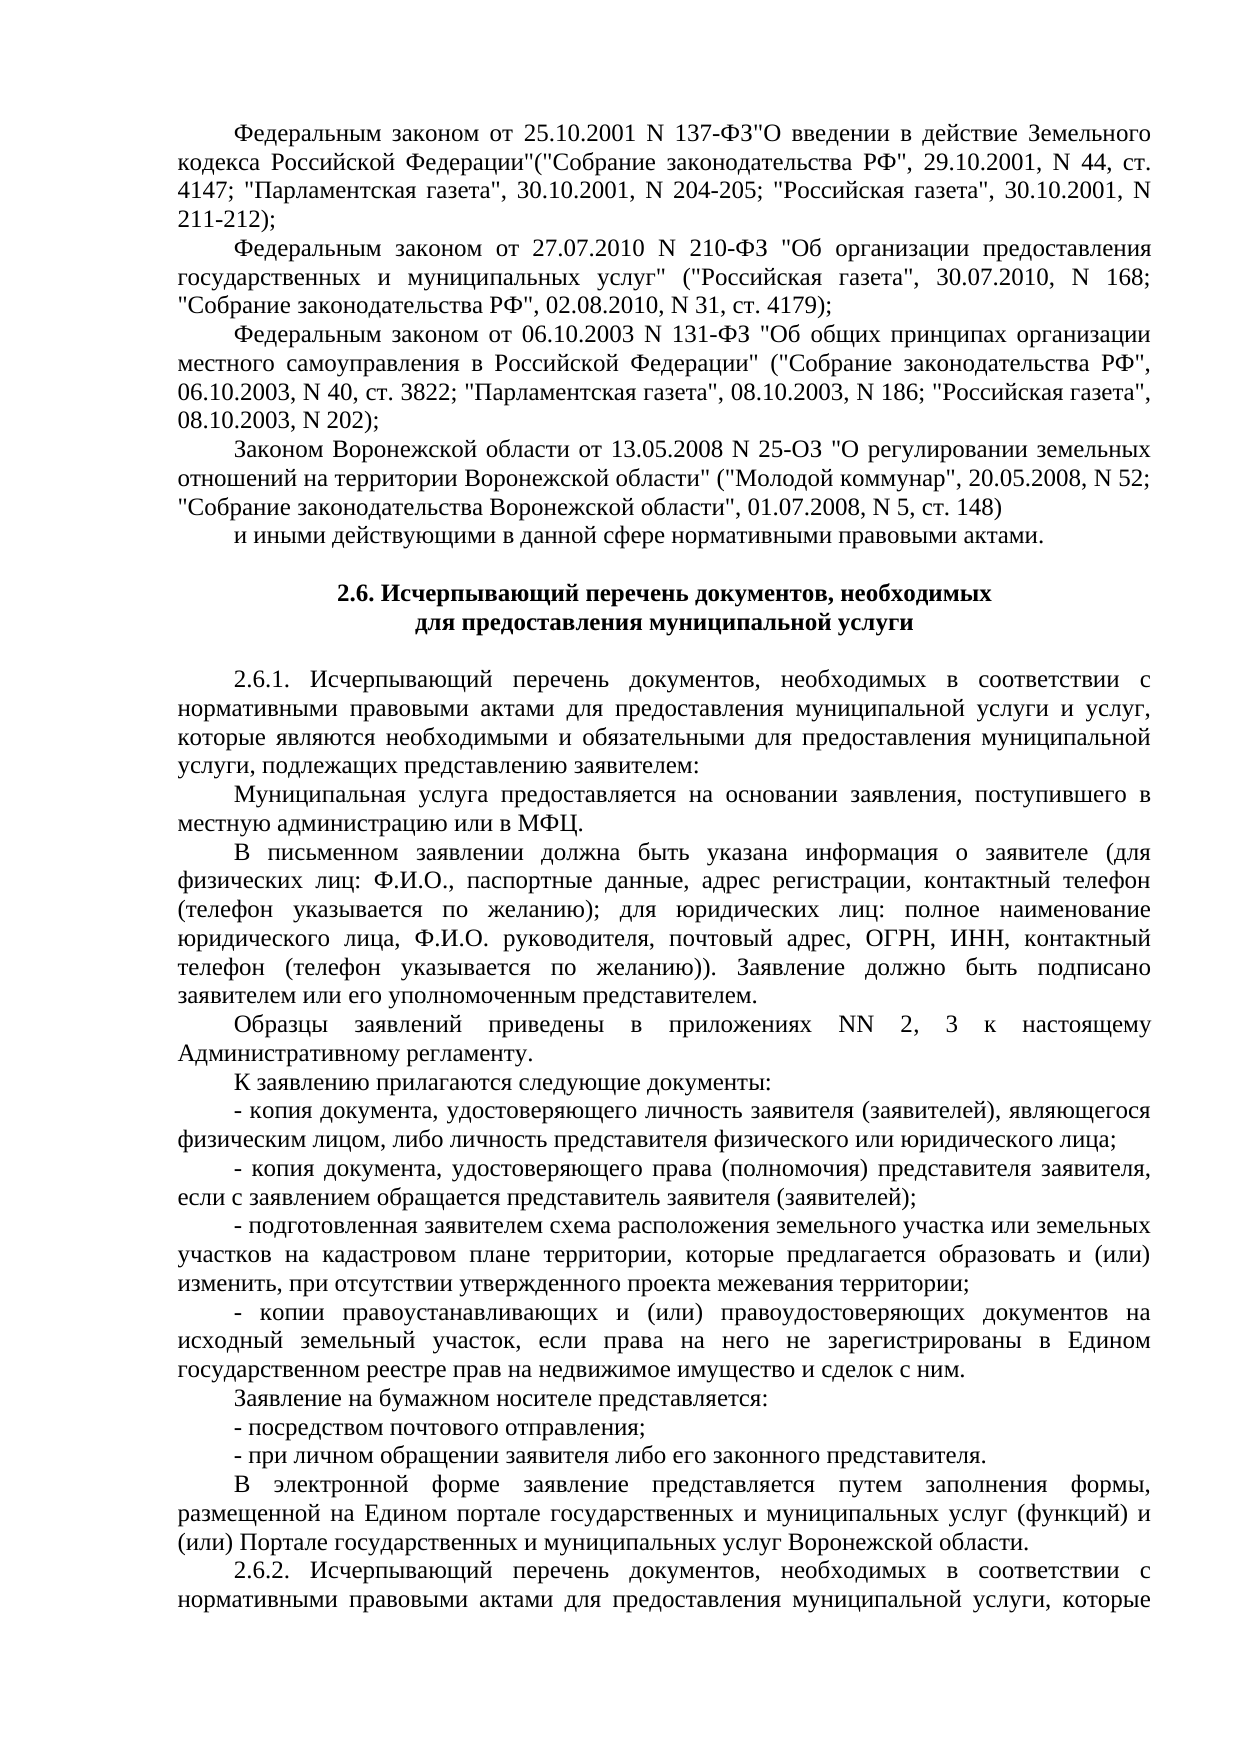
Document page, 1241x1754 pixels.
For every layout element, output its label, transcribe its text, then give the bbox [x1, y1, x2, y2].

text - при личном обращении заявителя либо его законного представителя. [177, 1441, 1152, 1469]
text В электронной форме заявление представляется путем заполнения формы, размещенной на Едином портале государственных и муниципальных услуг (функций) и (или) Портале государственных и муниципальных услуг Воронежской области. [177, 1469, 1152, 1556]
text - копия документа, удостоверяющего личность заявителя (заявителей), являющегося физическим лицом, либо личность представителя физического или юридического лица; [177, 1096, 1152, 1153]
text Заявление на бумажном носителе представляется: [177, 1383, 1152, 1412]
text - копии правоустанавливающих и (или) правоудостоверяющих документов на исходный земельный участок, если права на него не зарегистрированы в Едином государственном реестре прав на недвижимое имущество и сделок с ним. [177, 1297, 1152, 1383]
text 2.6.1. Исчерпывающий перечень документов, необходимых в соответствии с нормативными правовыми актами для предоставления муниципальной услуги и услуг, которые являются необходимыми и обязательными для предоставления муниципальной услуги, подлежащих представлению заявителем: [177, 664, 1152, 779]
text Законом Воронежской области от 13.05.2008 N 25-ОЗ "О регулировании земельных отношений на территории Воронежской области" ("Молодой коммунар", 20.05.2008, N 52; "Собрание законодательства Воронежской области", 01.07.2008, N 5, ст. 148) [177, 434, 1152, 521]
text - посредством почтового отправления; [177, 1412, 1152, 1441]
text Федеральным законом от 06.10.2003 N 131-ФЗ "Об общих принципах организации местного самоуправления в Российской Федерации" ("Собрание законодательства РФ", 06.10.2003, N 40, ст. 3822; "Парламентская газета", 08.10.2003, N 186; "Российская газета", 08.10.2003, N 202); [177, 319, 1152, 434]
text - копия документа, удостоверяющего права (полномочия) представителя заявителя, если с заявлением обращается представитель заявителя (заявителей); [177, 1153, 1152, 1211]
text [177, 1556, 1152, 1613]
text Федеральным законом от 27.07.2010 N 210-ФЗ "Об организации предоставления государственных и муниципальных услуг" ("Российская газета", 30.07.2010, N 168; "Собрание законодательства РФ", 02.08.2010, N 31, ст. 4179); [177, 233, 1152, 319]
text - подготовленная заявителем схема расположения земельного участка или земельных участков на кадастровом плане территории, которые предлагается образовать и (или) изменить, при отсутствии утвержденного проекта межевания территории; [177, 1211, 1152, 1297]
text Муниципальная услуга предоставляется на основании заявления, поступившего в местную администрацию или в МФЦ. [177, 779, 1152, 837]
text и иными действующими в данной сфере нормативными правовыми актами. [177, 521, 1152, 549]
text для предоставления муниципальной услуги [177, 607, 1152, 636]
text В письменном заявлении должна быть указана информация о заявителе (для физических лиц: Ф.И.О., паспортные данные, адрес регистрации, контактный телефон (телефон указывается по желанию); для юридических лиц: полное наименование юридического лица, Ф.И.О. руководителя, почтовый адрес, ОГРН, ИНН, контактный телефон (телефон указывается по желанию)). Заявление должно быть подписано заявителем или его уполномоченным представителем. [177, 837, 1152, 1009]
text Образцы заявлений приведены в приложениях NN 2, 3 к настоящему Административному регламенту. [177, 1009, 1152, 1067]
text Федеральным законом от 25.10.2001 N 137-ФЗ"О введении в действие Земельного кодекса Российской Федерации"("Собрание законодательства РФ", 29.10.2001, N 44, ст. 4147; "Парламентская газета", 30.10.2001, N 204-205; "Российская газета", 30.10.2001, N 211-212); [177, 118, 1152, 233]
text 2.6. Исчерпывающий перечень документов, необходимых [177, 578, 1152, 607]
text К заявлению прилагаются следующие документы: [177, 1067, 1152, 1096]
